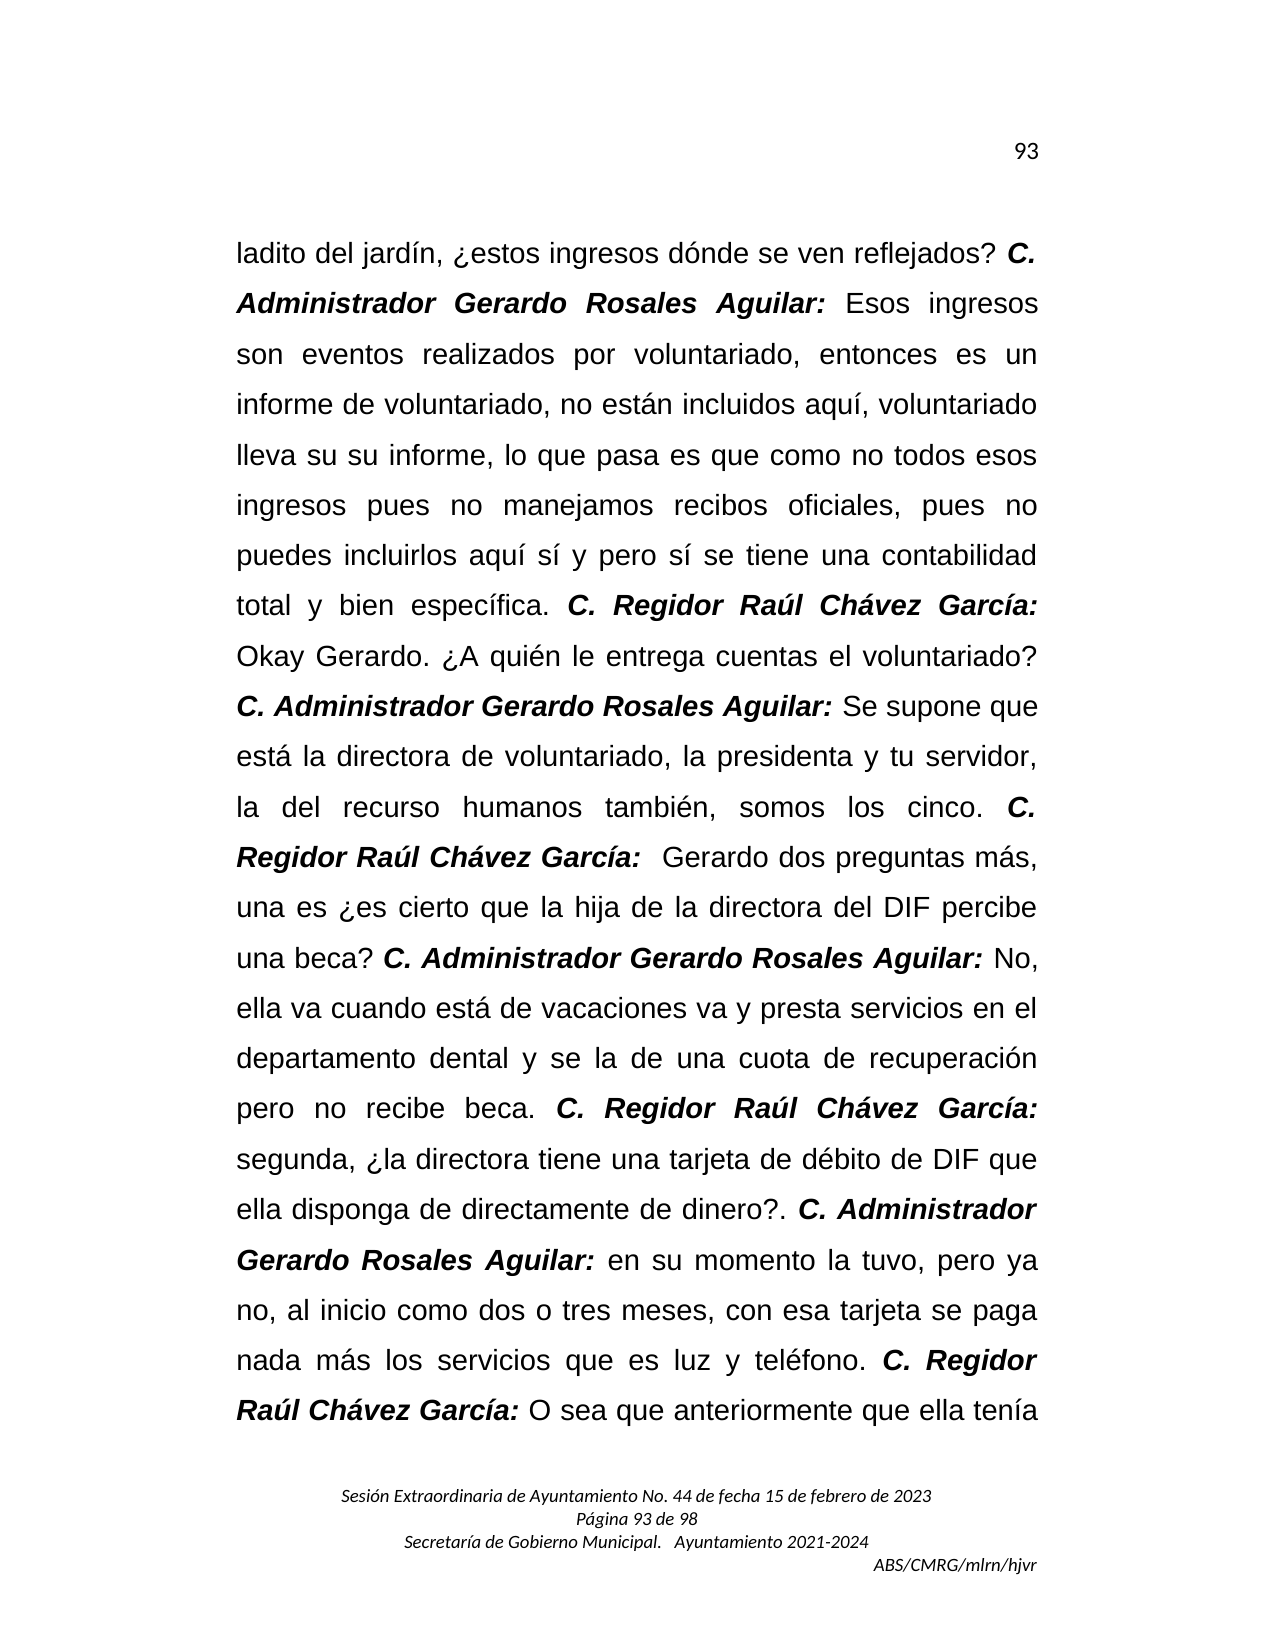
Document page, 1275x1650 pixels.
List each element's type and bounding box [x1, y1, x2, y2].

text [236, 236, 1039, 1427]
